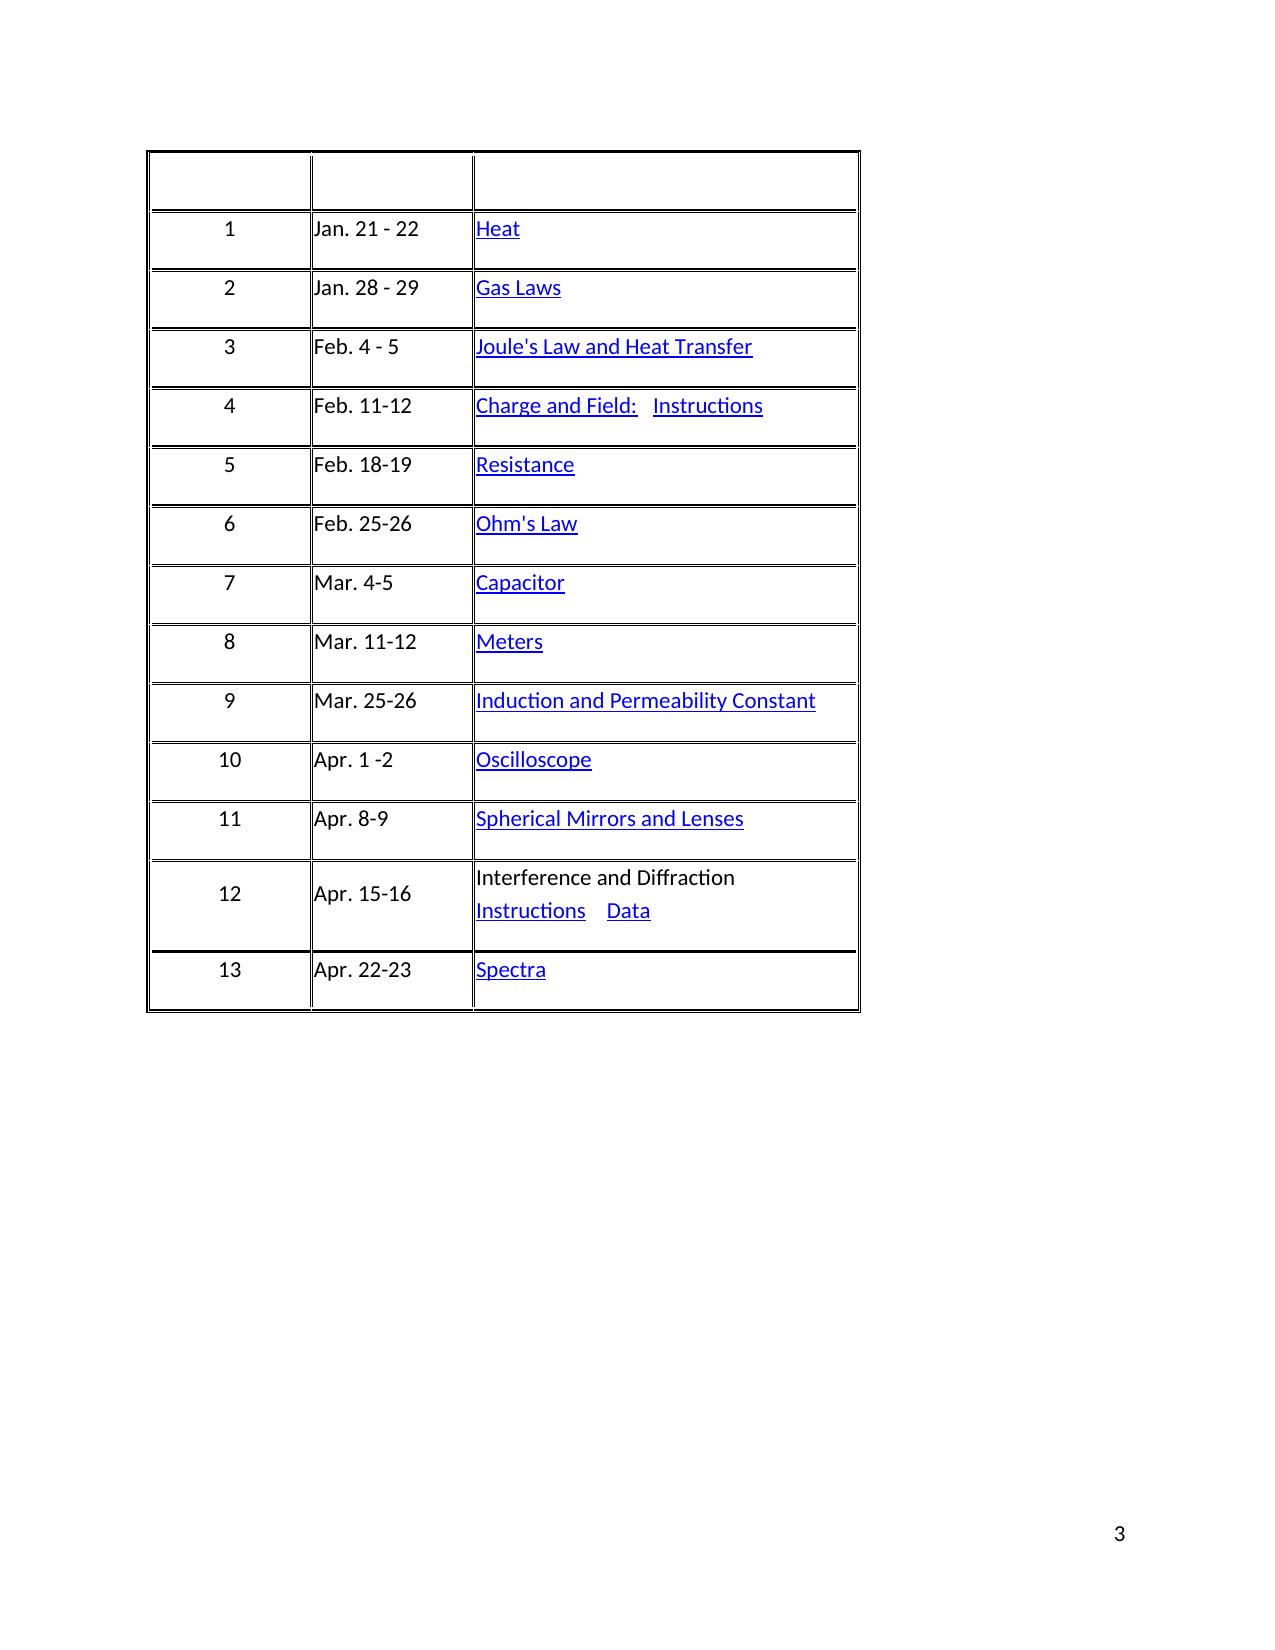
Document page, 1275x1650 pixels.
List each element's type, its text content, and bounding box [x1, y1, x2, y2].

table_cell Apr. 1 -2 [313, 744, 472, 800]
table_cell 2 [150, 268, 310, 327]
table_cell 4 [150, 386, 310, 445]
table_cell 11 [148, 800, 311, 859]
table_cell Ohm's Law [475, 504, 858, 563]
table_cell Capacitor [475, 564, 858, 622]
table_cell 6 [150, 504, 310, 563]
table_cell Jan. 21 - 22 [313, 213, 472, 268]
table_cell Apr. 15-16 [313, 862, 472, 950]
table_cell 5 [150, 445, 310, 504]
table_cell 7 [150, 564, 310, 622]
table_cell Heat [475, 209, 858, 268]
table_cell Mar. 4-5 [313, 567, 472, 622]
table_cell Feb. 11-12 [313, 390, 472, 445]
table_cell Charge and Field: Instructions [475, 386, 858, 445]
table_cell Oscilloscope [474, 741, 859, 800]
table_cell 3 [150, 327, 310, 386]
table_cell Resistance [475, 445, 858, 504]
table_cell Spherical Mirrors and Lenses [474, 800, 859, 859]
table_cell Gas Laws [475, 268, 858, 327]
table_cell Interference and Diffraction Instructions Data [474, 859, 859, 950]
table_cell Feb. 18-19 [313, 449, 472, 504]
table_header Experiment [474, 153, 858, 209]
table_cell 1 [150, 209, 310, 268]
table_cell Meters [475, 623, 858, 682]
table_cell 10 [148, 741, 311, 800]
table_cell 12 [148, 859, 311, 950]
table_header Week [311, 153, 473, 209]
table_cell 9 [148, 682, 311, 741]
table_cell Mar. 25-26 [313, 685, 472, 741]
table_cell Feb. 4 - 5 [313, 331, 472, 386]
table_cell Apr. 22-23 [311, 953, 473, 1009]
table_cell 8 [150, 623, 310, 682]
table_cell 13 [150, 950, 311, 1009]
table_cell Joule's Law and Heat Transfer [475, 327, 858, 386]
table_cell Mar. 11-12 [313, 626, 472, 682]
table_cell Apr. 8-9 [313, 803, 472, 859]
table_header Lab # [150, 153, 311, 209]
table_cell Spectra [474, 950, 858, 1009]
table_cell Induction and Permeability Constant [474, 682, 859, 741]
table_cell Feb. 25-26 [313, 508, 472, 563]
table_cell Jan. 28 - 29 [313, 272, 472, 327]
